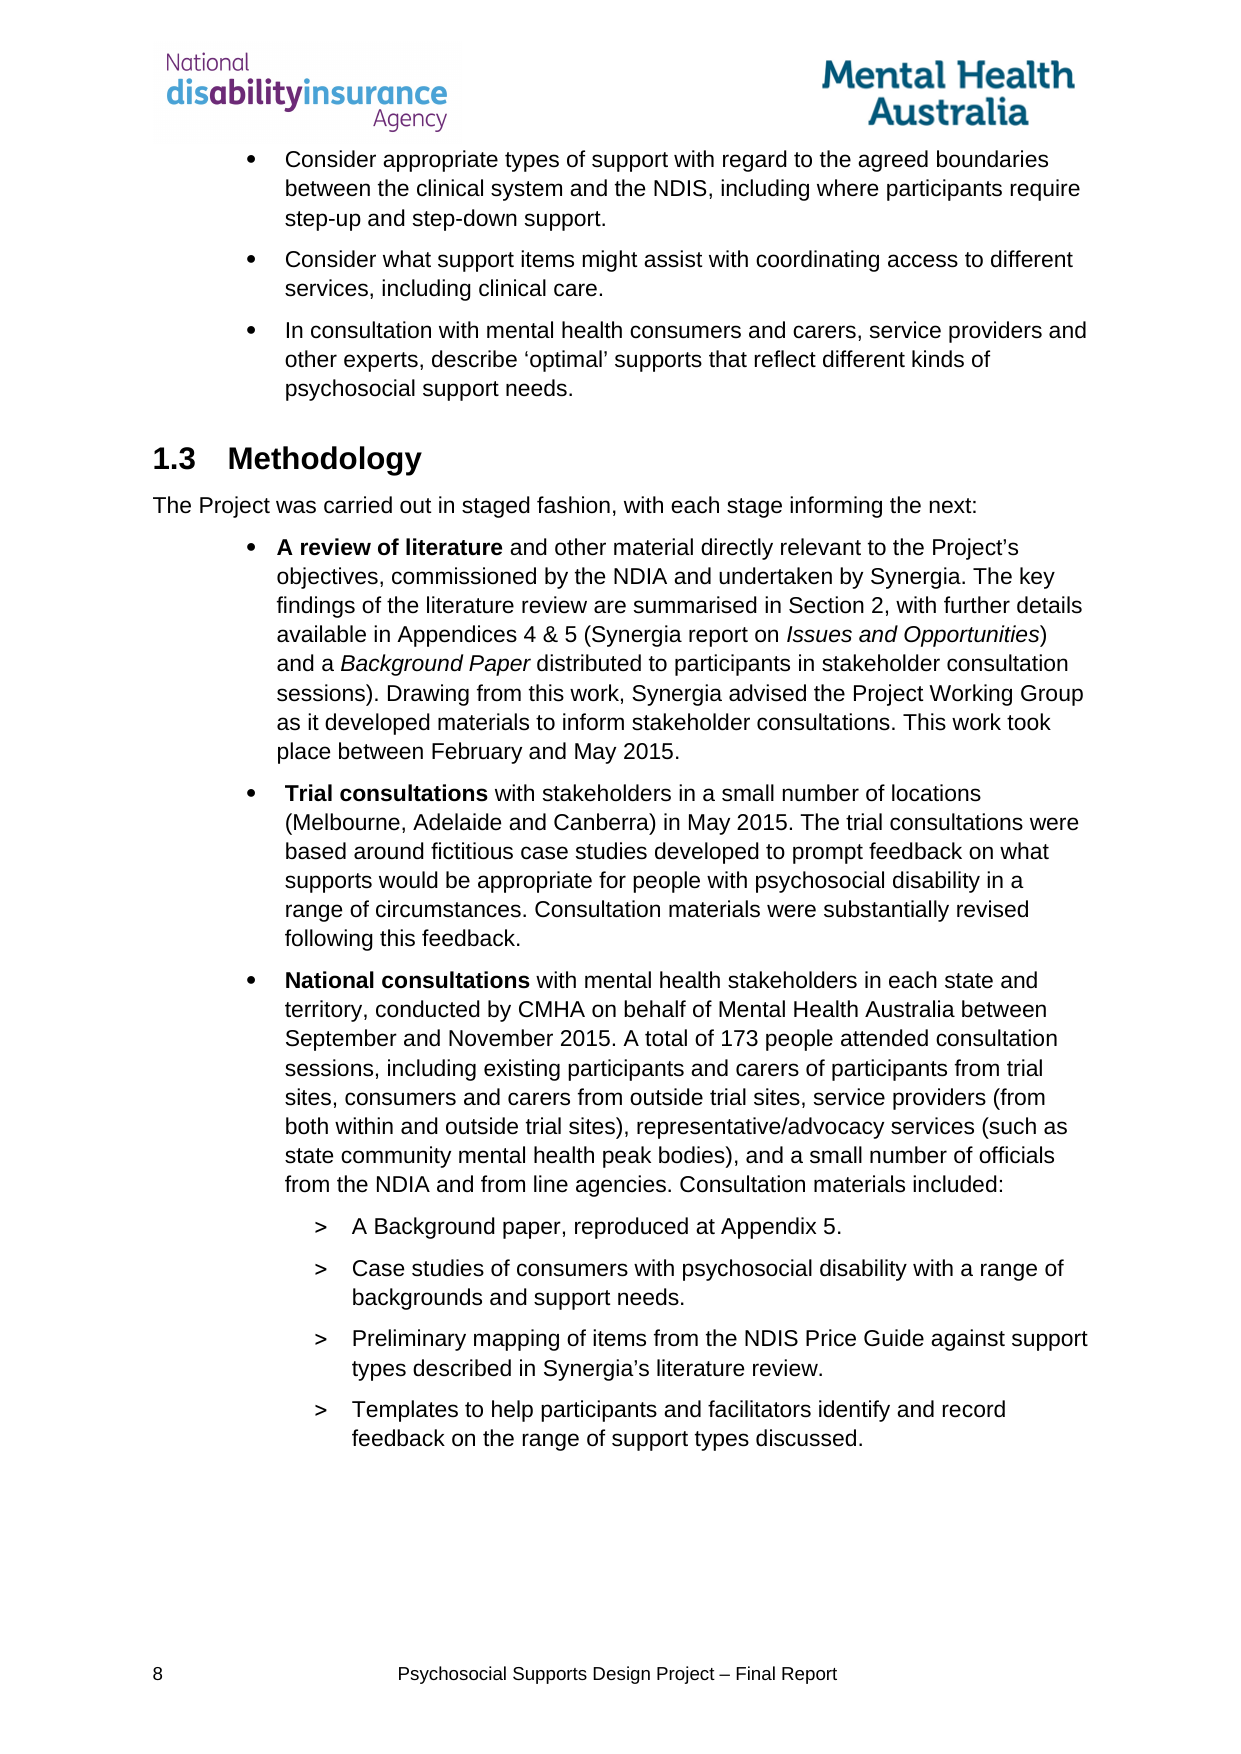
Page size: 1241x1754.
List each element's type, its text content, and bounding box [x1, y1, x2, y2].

text Consider what support items might assist with coordinating access to different services, including clinical care. [247, 243, 1088, 302]
text Preliminary mapping of items from the NDIS Price Guide against support types described in Synergia’s literature review. [314, 1322, 1088, 1381]
text Consider appropriate types of support with regard to the agreed boundaries between the clinical system and the NDIS, including where participants require step-up and step-down support. [247, 143, 1088, 231]
text A Background paper, reproduced at Appendix 5. [314, 1210, 1088, 1239]
picture [804, 42, 1093, 144]
text The Project was carried out in staged fashion, with each stage informing the next: [152, 489, 1088, 518]
text Case studies of consumers with psychosocial disability with a range of backgrounds and support needs. [314, 1252, 1088, 1310]
text National consultations with mental health stakeholders in each state and territory, conducted by CMHA on behalf of Mental Health Australia between September and November 2015. A total of 173 people attended consultation sessions, including existing participants and carers of participants from trial sites, consumers and carers from outside trial sites, service providers (from both within and outside trial sites), representative/advocacy services (such as state community mental health peak bodies), and a small number of officials from the NDIA and from line agencies. Consultation materials included: [247, 964, 1088, 1197]
text Templates to help participants and facilitators identify and record feedback on the range of support types discussed. [314, 1393, 1088, 1452]
subtitle 1.3 Methodology [152, 439, 1088, 477]
picture [152, 41, 462, 144]
text In consultation with mental health consumers and carers, service providers and other experts, describe ‘optimal’ supports that reflect different kinds of psychosocial support needs. [247, 314, 1088, 402]
list A review of literature and other material directly relevant to the Project’s objectives, commissioned by the NDIA and undertaken by Synergia. The key findings of the literature review are summarised in Section 2, with further details available in Appendices 4 & 5 (Synergia report on Issues and Opportunities) and a Background Paper distributed to participants in stakeholder consultation sessions). Drawing from this work, Synergia advised the Project Working Group as it developed materials to inform stakeholder consultations. This work took place between February and May 2015. [247, 531, 1088, 764]
text Trial consultations with stakeholders in a small number of locations (Melbourne, Adelaide and Canberra) in May 2015. The trial consultations were based around fictitious case studies developed to prompt feedback on what supports would be appropriate for people with psychosocial disability in a range of circumstances. Consultation materials were substantially revised following this feedback. [247, 777, 1088, 952]
